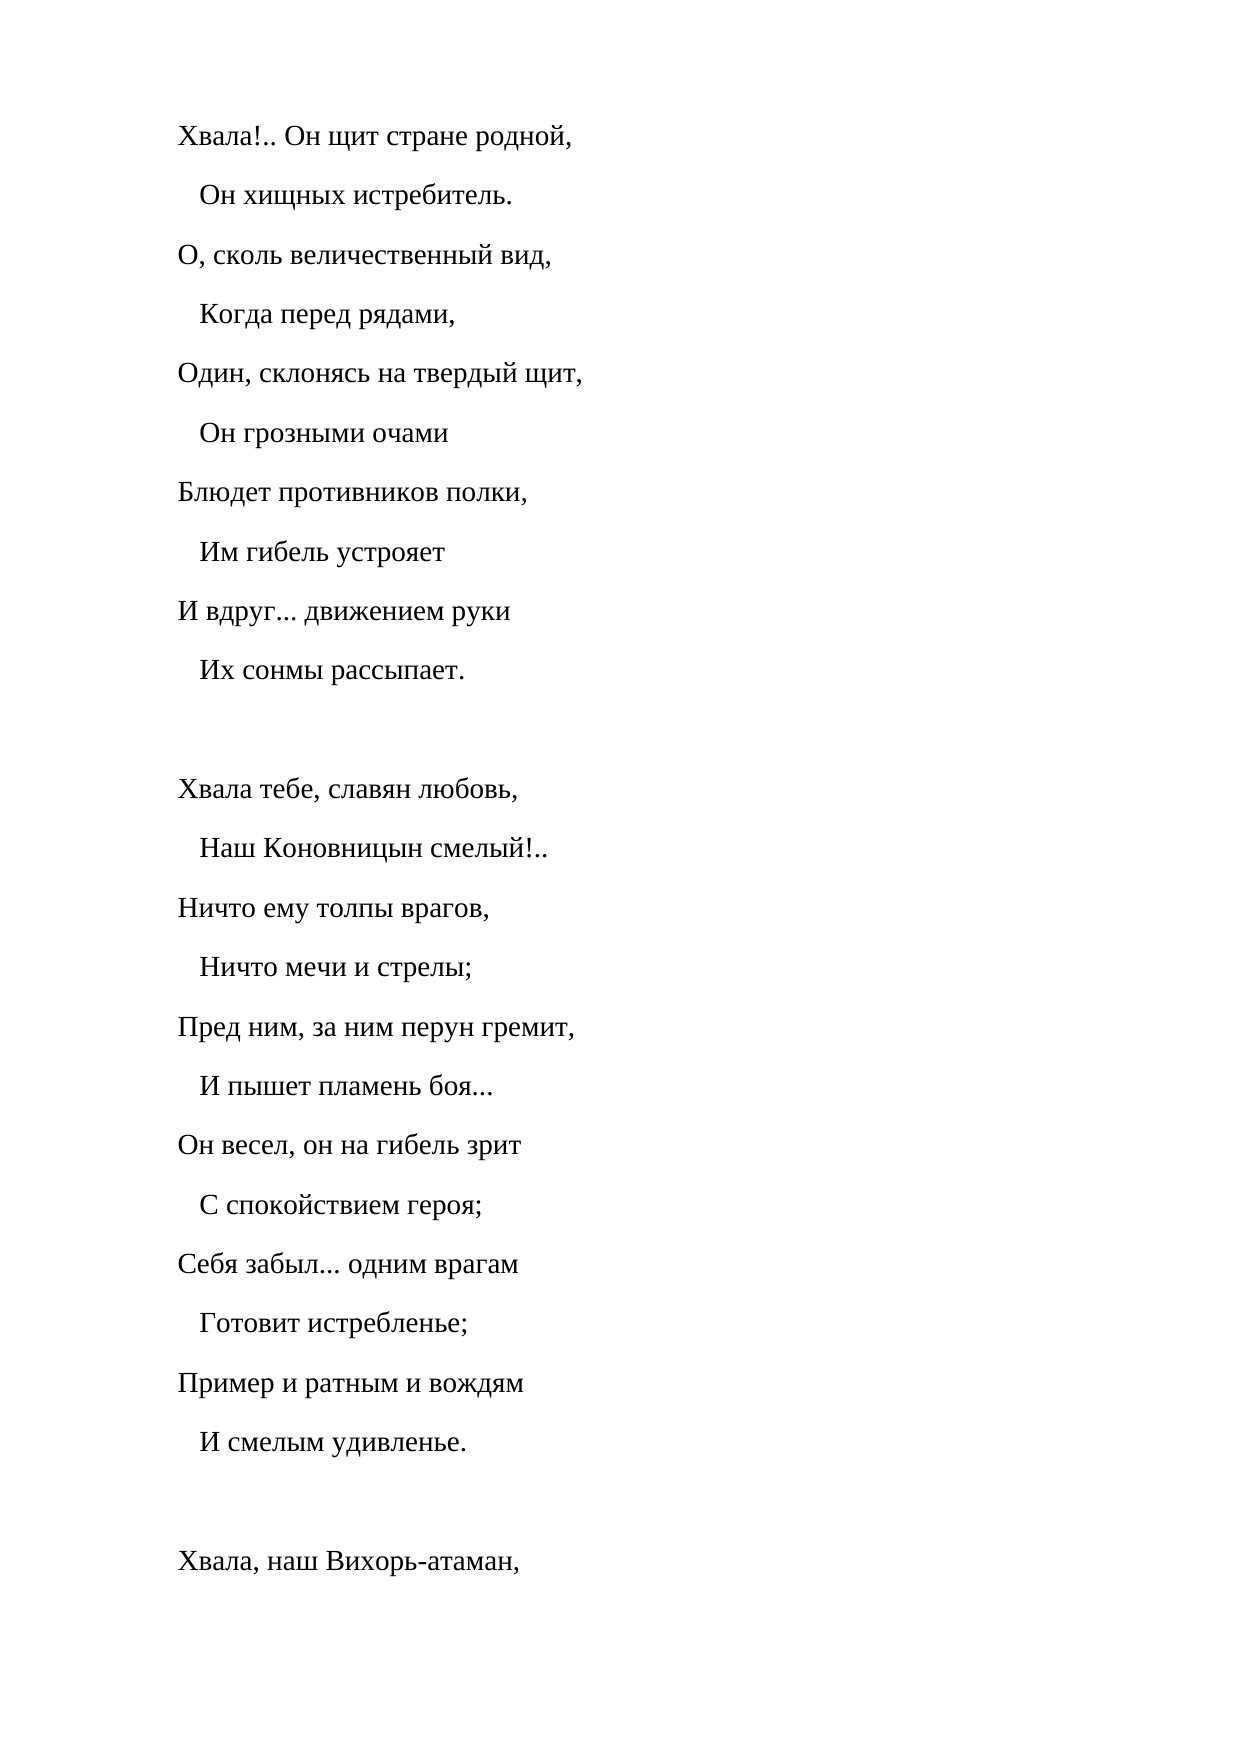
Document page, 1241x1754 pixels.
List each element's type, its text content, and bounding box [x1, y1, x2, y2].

text Он хищных истребитель. [177, 177, 1152, 211]
text Один, склонясь на твердый щит, [177, 356, 1152, 389]
text Готовит истребленье; [177, 1306, 1152, 1339]
text Хвала тебе, славян любовь, [177, 771, 1152, 805]
text Им гибель устрояет [177, 534, 1152, 567]
text Хвала, наш Вихорь-атаман, [177, 1543, 1152, 1577]
text И смелым удивленье. [177, 1424, 1152, 1458]
text Себя забыл... одним врагам [177, 1246, 1152, 1280]
text Их сонмы рассыпает. [177, 652, 1152, 686]
text Ничто мечи и стрелы; [177, 949, 1152, 983]
text Хвала!.. Он щит стране родной, [177, 118, 1152, 152]
text И вдруг... движением руки [177, 593, 1152, 627]
text И пышет пламень боя... [177, 1068, 1152, 1102]
text Пред ним, за ним перун гремит, [177, 1009, 1152, 1042]
text Ничто ему толпы врагов, [177, 890, 1152, 923]
text Наш Коновницын смелый!.. [177, 831, 1152, 864]
text С спокойствием героя; [177, 1187, 1152, 1220]
text О, сколь величественный вид, [177, 237, 1152, 270]
text Пример и ратным и вождям [177, 1365, 1152, 1398]
text Он весел, он на гибель зрит [177, 1127, 1152, 1161]
text Блюдет противников полки, [177, 474, 1152, 508]
text Когда перед рядами, [177, 296, 1152, 330]
text Он грозными очами [177, 415, 1152, 448]
